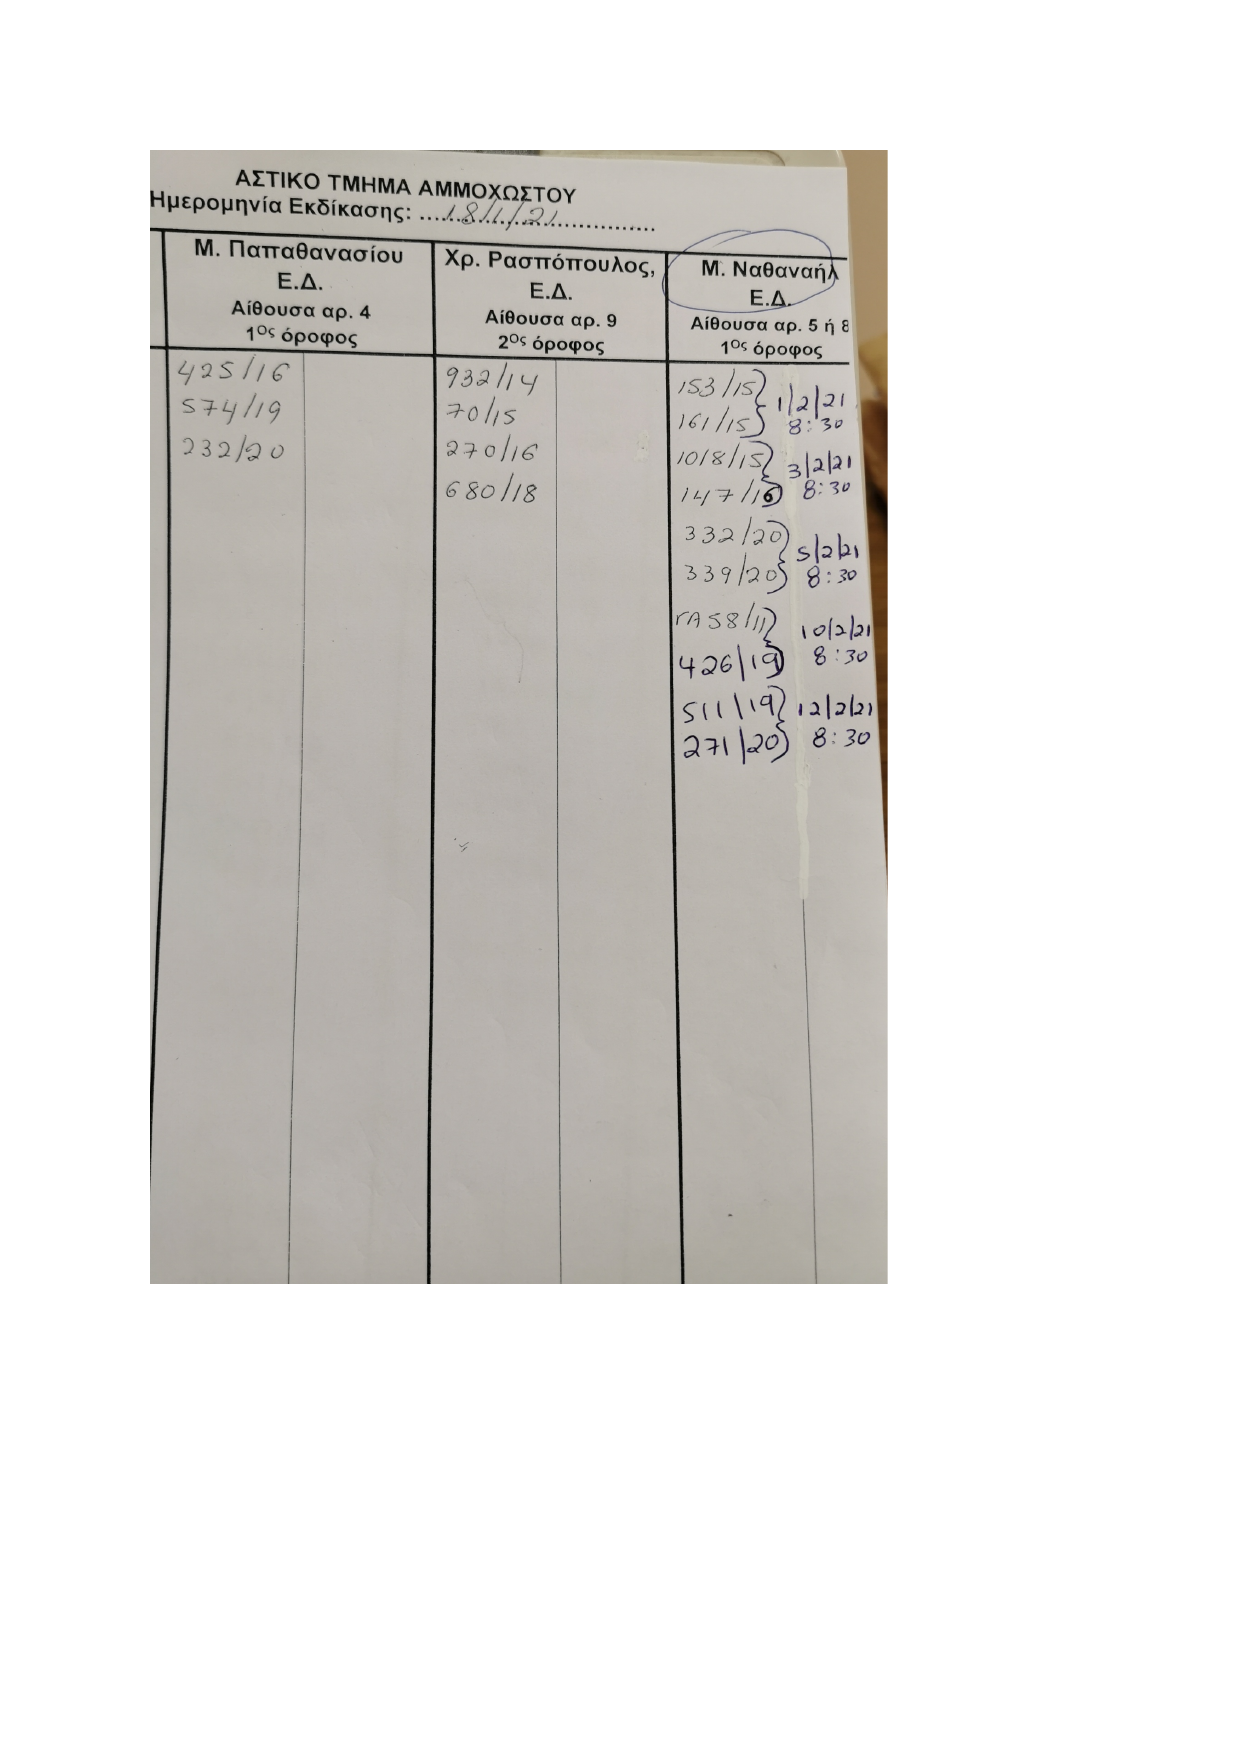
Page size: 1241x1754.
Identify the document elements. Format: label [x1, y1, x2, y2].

picture [150, 150, 888, 1284]
